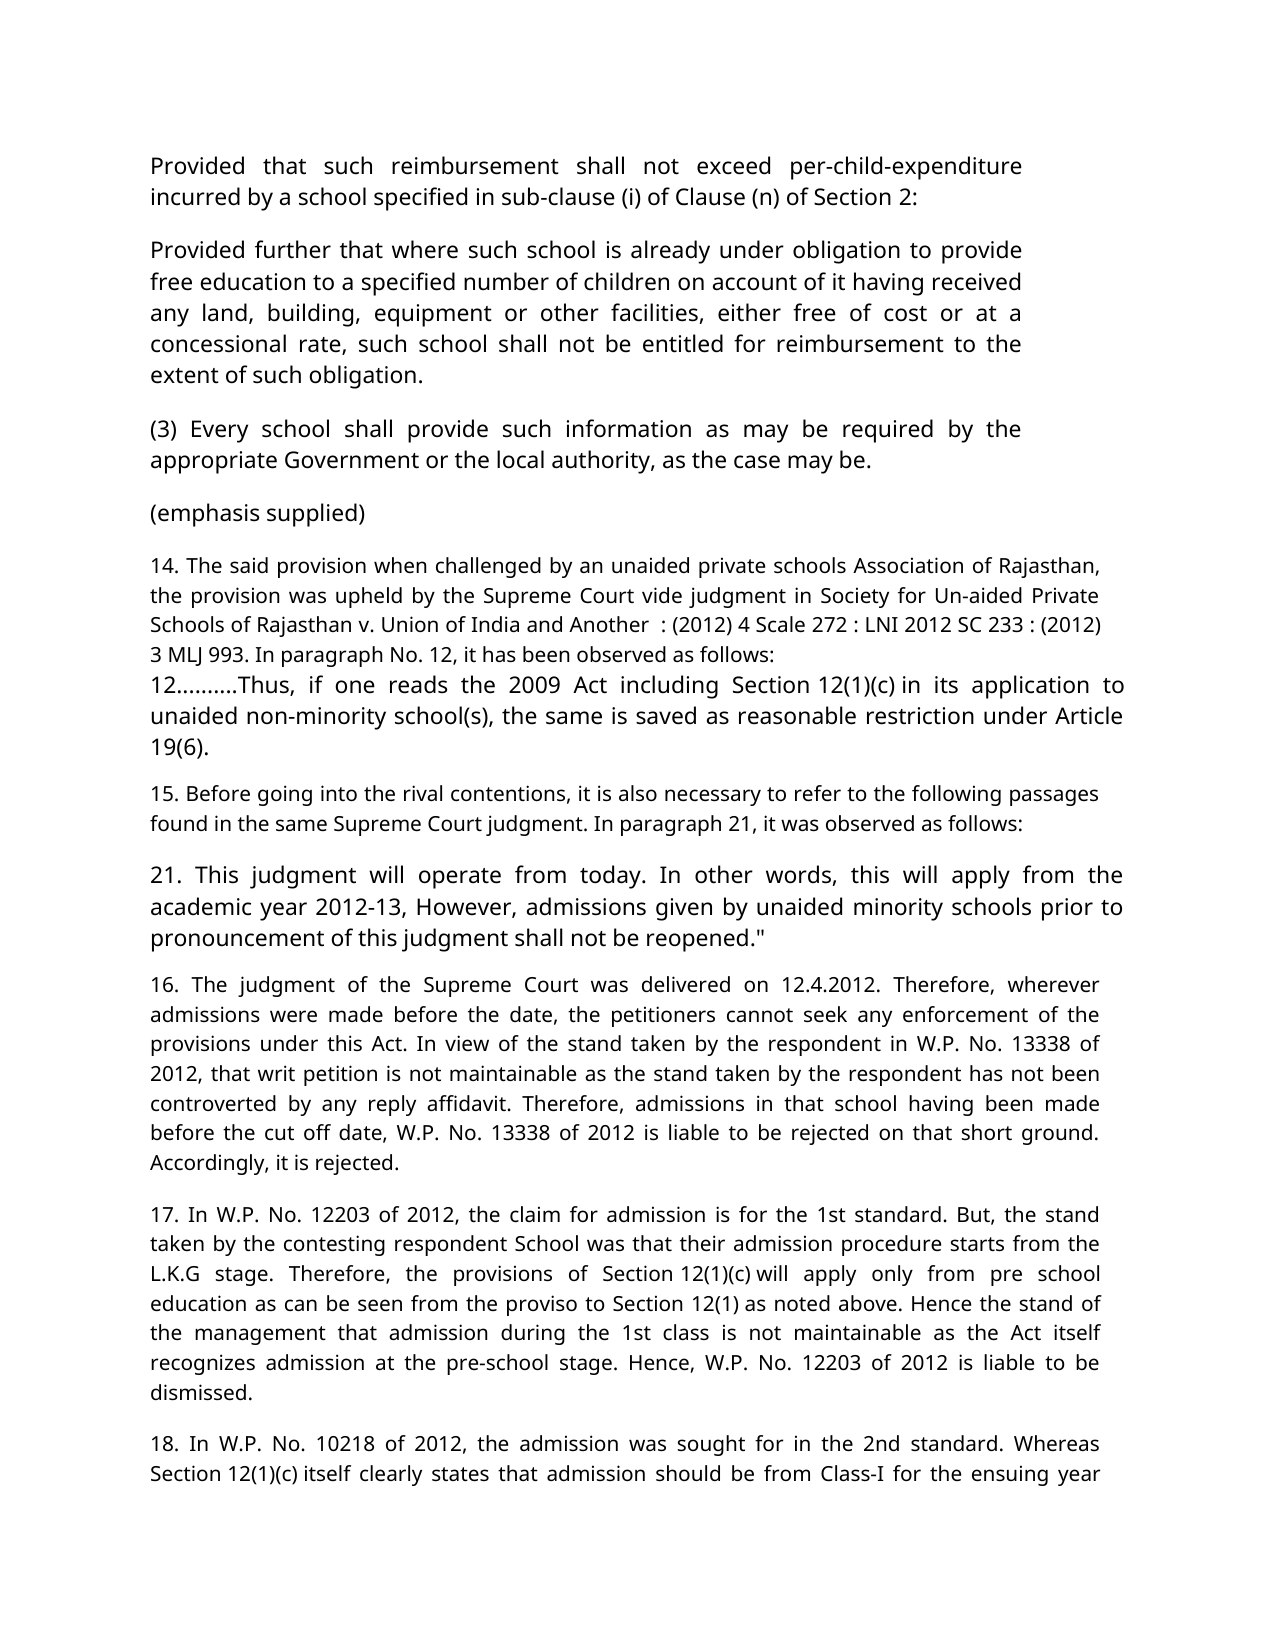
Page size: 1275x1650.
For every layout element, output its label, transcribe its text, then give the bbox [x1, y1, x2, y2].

text 21. This judgment will operate from today. In other words, this will apply from the academic year 2012-13, However, admissions given by unaided minority schools prior to pronouncement of this judgment shall not be reopened." [150, 859, 1125, 953]
text 16. The judgment of the Supreme Court was delivered on 12.4.2012. Therefore, wherever admissions were made before the date, the petitioners cannot seek any enforcement of the provisions under this Act. In view of the stand taken by the respondent in W.P. No. 13338 of 2012, that writ petition is not maintainable as the stand taken by the respondent has not been controverted by any reply affidavit. Therefore, admissions in that school having been made before the cut off date, W.P. No. 13338 of 2012 is liable to be rejected on that short ground. Accordingly, it is rejected. [150, 969, 1102, 1177]
text 15. Before going into the rival contentions, it is also necessary to refer to the following passages found in the same Supreme Court judgment. In paragraph 21, it was observed as follows: [150, 778, 1102, 837]
text (3) Every school shall provide such information as may be required by the appropriate Government or the local authority, as the case may be. [150, 412, 1023, 475]
text (emphasis supplied) [150, 497, 1023, 528]
text Provided further that where such school is already under obligation to provide free education to a specified number of children on account of it having received any land, building, equipment or other facilities, either free of cost or at a concessional rate, such school shall not be entitled for reimbursement to the extent of such obligation. [150, 234, 1023, 391]
text Provided that such reimbursement shall not exceed per-child-expenditure incurred by a school specified in sub-clause (i) of Clause (n) of Section 2: [150, 150, 1023, 212]
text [150, 1428, 1102, 1487]
text 17. In W.P. No. 12203 of 2012, the claim for admission is for the 1st standard. But, the stand taken by the contesting respondent School was that their admission procedure starts from the L.K.G stage. Therefore, the provisions of Section 12(1)(c) will apply only from pre school education as can be seen from the proviso to Section 12(1) as noted above. Hence the stand of the management that admission during the 1st class is not maintainable as the Act itself recognizes admission at the pre-school stage. Hence, W.P. No. 12203 of 2012 is liable to be dismissed. [150, 1198, 1102, 1406]
text 14. The said provision when challenged by an unaided private schools Association of Rajasthan, the provision was upheld by the Supreme Court vide judgment in Society for Un-aided Private Schools of Rajasthan v. Union of India and Another : (2012) 4 Scale 272 : LNI 2012 SC 233 : (2012) 3 MLJ 993. In paragraph No. 12, it has been observed as follows: [150, 550, 1102, 669]
text 12..........Thus, if one reads the 2009 Act including Section 12(1)(c) in its application to unaided non-minority school(s), the same is saved as reasonable restriction under Article 19(6). [150, 669, 1125, 762]
